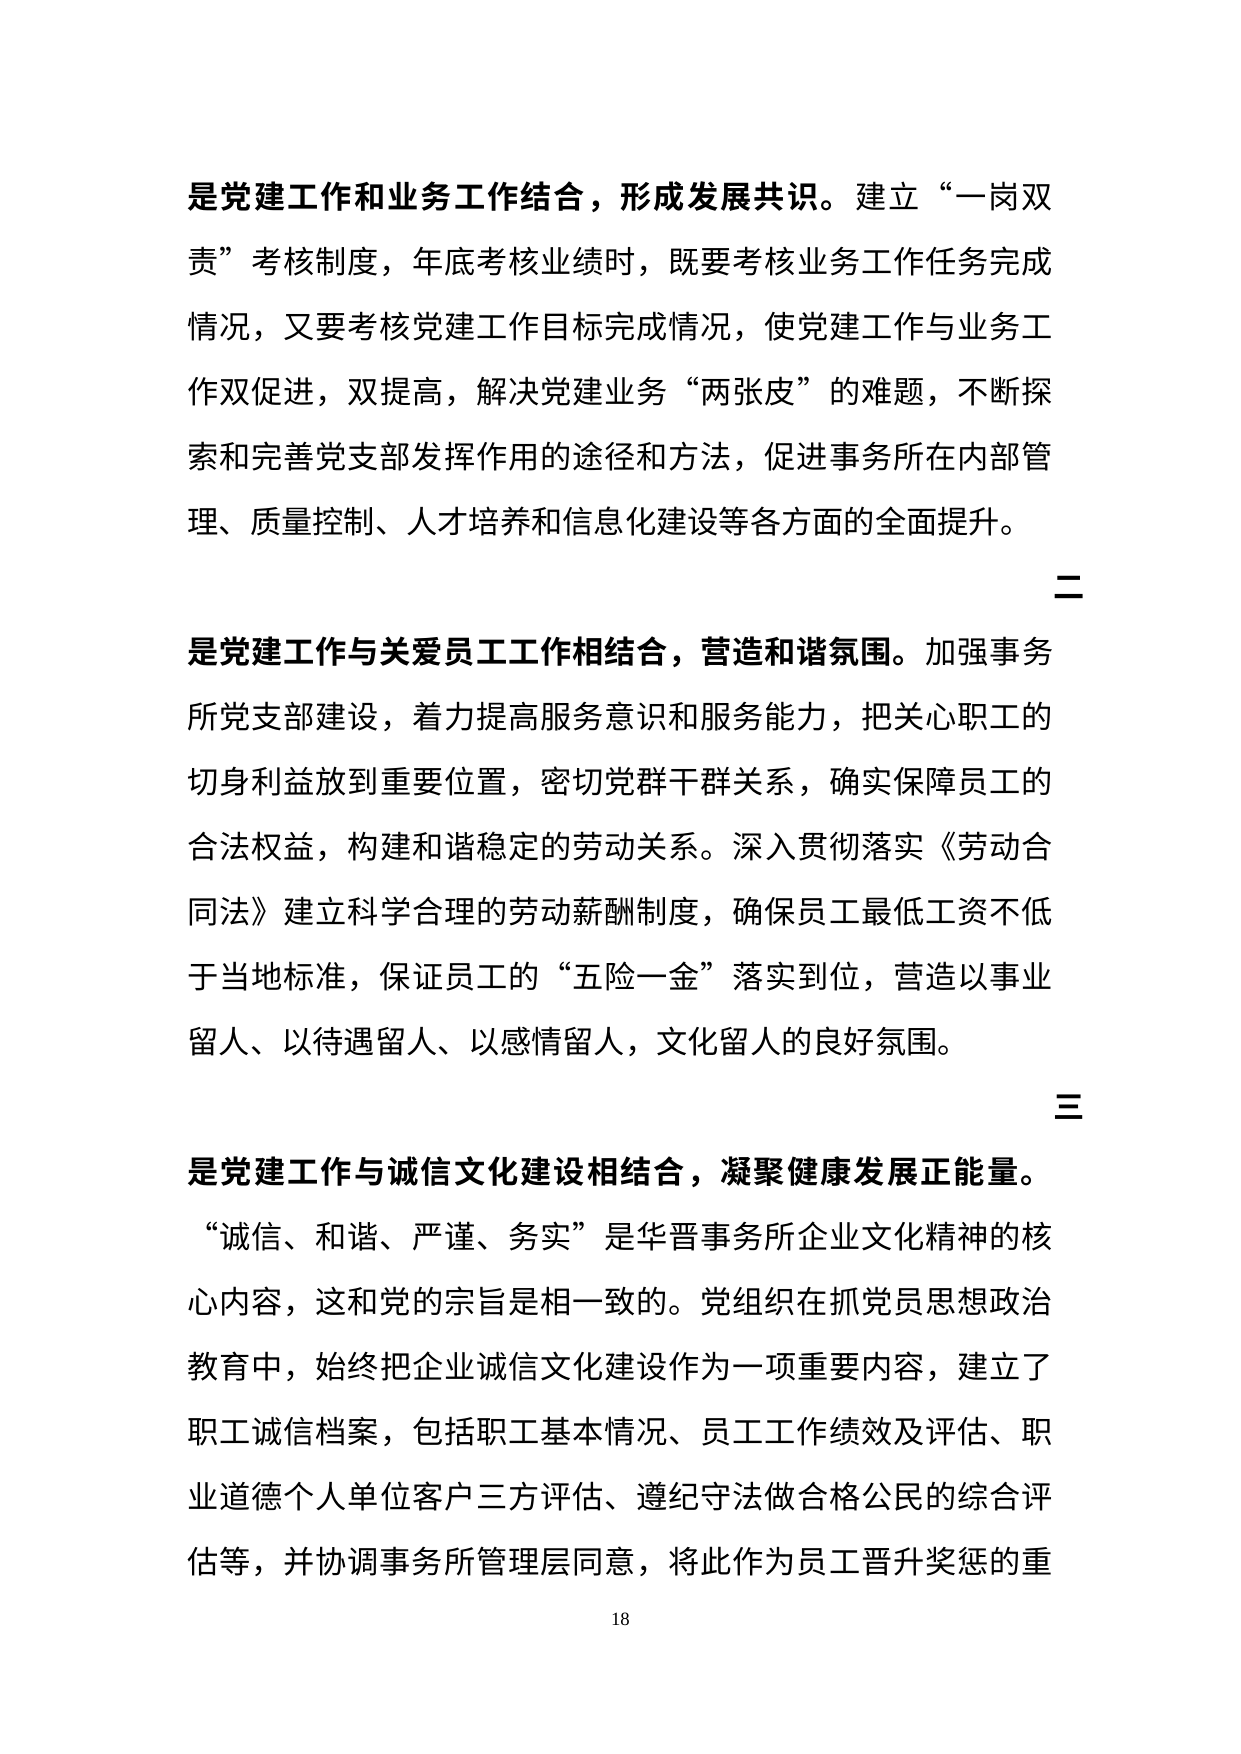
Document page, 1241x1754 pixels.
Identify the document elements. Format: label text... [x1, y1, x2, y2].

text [187, 162, 1053, 552]
text 二是党建工作与关爱员工工作相结合，营造和谐氛围。加强事务所党支部建设，着力提高服务意识和服务能力，把关心职工的切身利益放到重要位置，密切党群干群关系，确实保障员工的合法权益，构建和谐稳定的劳动关系。深入贯彻落实《劳动合同法》建立科学合理的劳动薪酬制度，确保员工最低工资不低于当地标准，保证员工的“五险一金”落实到位，营造以事业留人、以待遇留人、以感情留人，文化留人的良好氛围。 [187, 552, 1053, 1072]
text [187, 1072, 1053, 1592]
